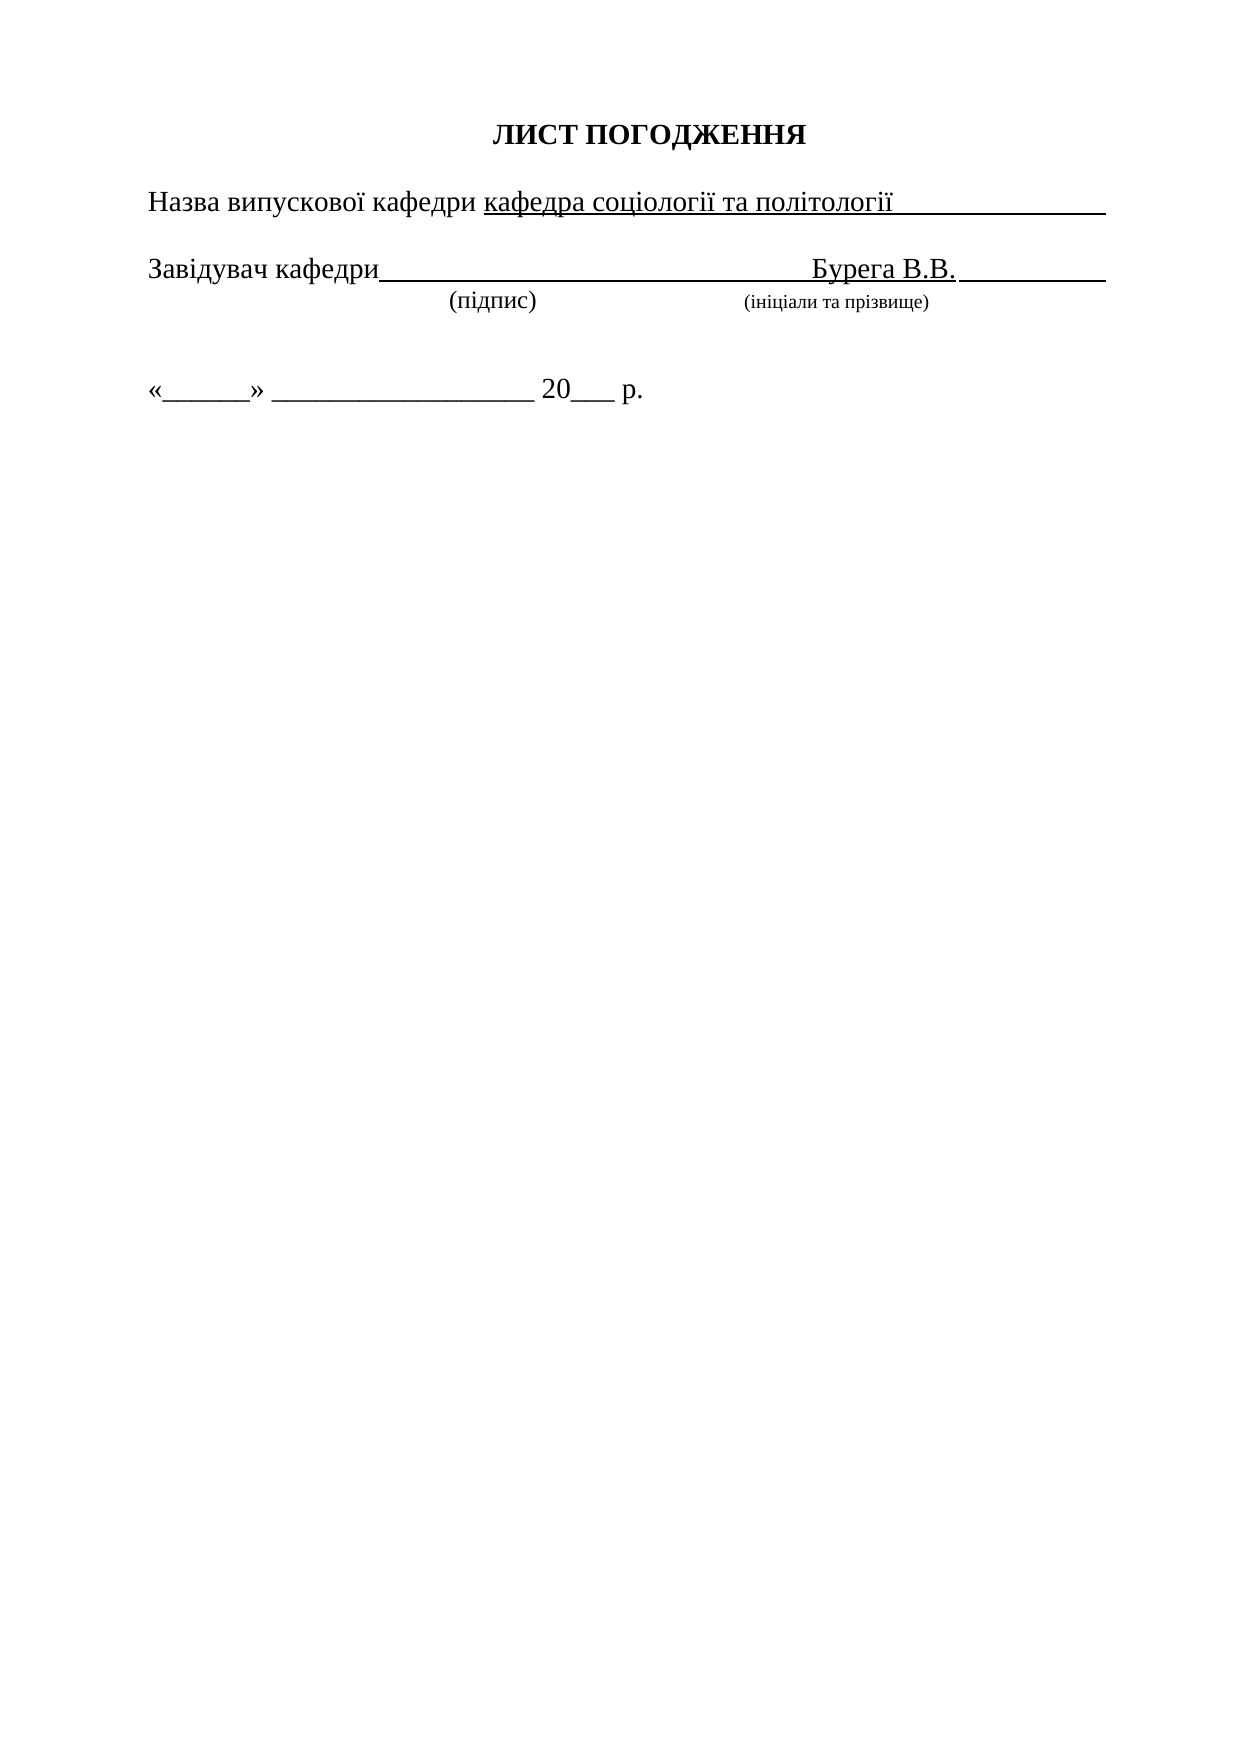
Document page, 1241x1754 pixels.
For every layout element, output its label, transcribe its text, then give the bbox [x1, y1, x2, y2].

text Завідувач кафедри Бурега В.В. [148, 251, 1152, 285]
text «______» __________________ 20___ р. [148, 371, 1152, 405]
text (підпис) (ініціали та прізвище) [148, 285, 1152, 314]
text Назва випускової кафедри кафедра соціології та політології [148, 184, 1152, 218]
text ЛИСТ ПОГОДЖЕННЯ [148, 117, 1152, 151]
